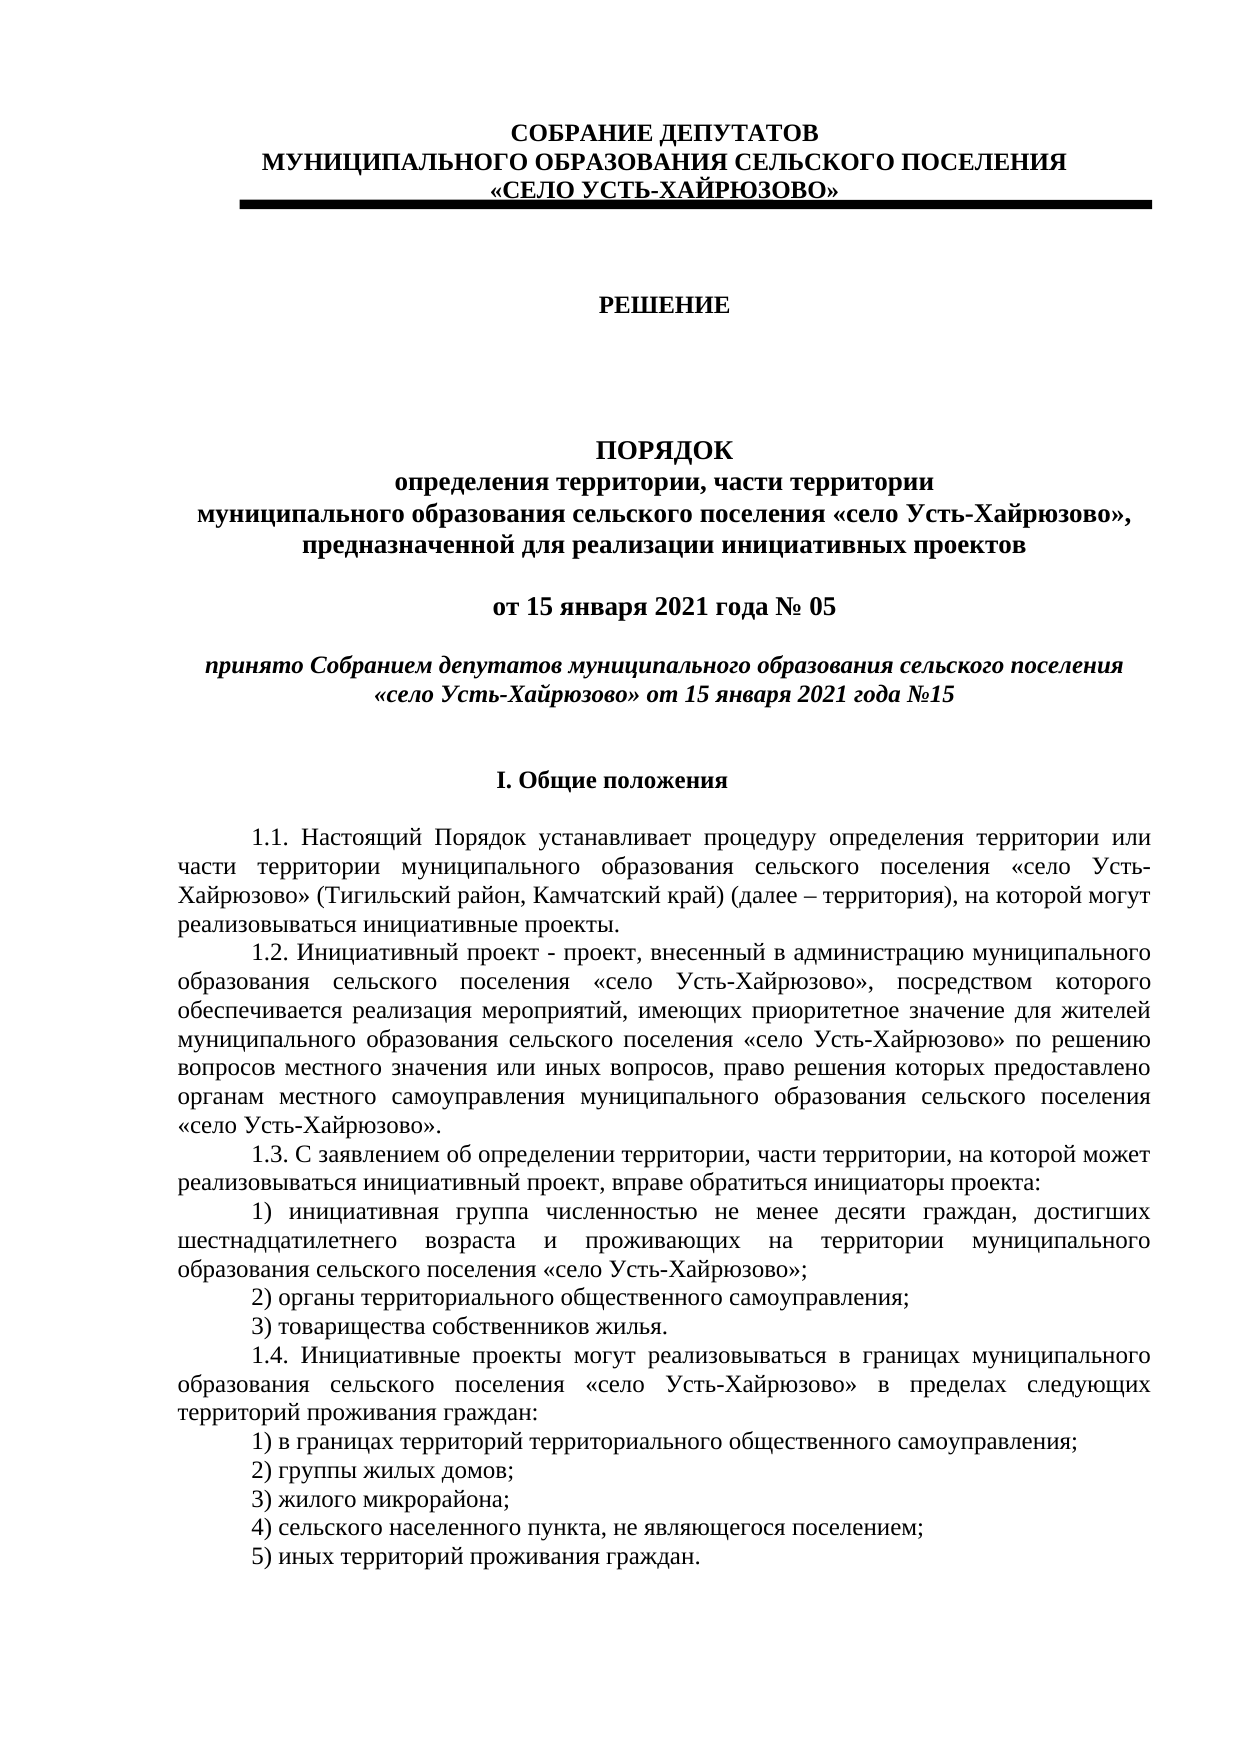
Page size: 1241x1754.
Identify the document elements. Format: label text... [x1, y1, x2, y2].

text принято Собранием депутатов муниципального образования сельского поселения «село Усть-Хайрюзово» от 15 января 2021 года №15 [177, 650, 1152, 707]
text 5) иных территорий проживания граждан. [177, 1541, 1152, 1570]
text 1.1. Настоящий Порядок устанавливает процедуру определения территории или части территории муниципального образования сельского поселения «село Усть-Хайрюзово» (Тигильский район, Камчатский край) (далее – территория), на которой могут реализовываться инициативные проекты. [177, 822, 1152, 937]
text от 15 января 2021 года № 05 [177, 590, 1152, 621]
text «СЕЛО УСТЬ-ХАЙРЮЗОВО» [177, 176, 1152, 204]
text ПОРЯДОК [177, 434, 1152, 466]
text 3) жилого микрорайона; [177, 1484, 1152, 1512]
text 3) товарищества собственников жилья. [177, 1311, 1152, 1340]
text 1) в границах территорий территориального общественного самоуправления; [177, 1426, 1152, 1455]
text 2) группы жилых домов; [177, 1455, 1152, 1484]
text I. Общие положения [177, 765, 1152, 794]
text 1.4. Инициативные проекты могут реализовываться в границах муниципального образования сельского поселения «село Усть-Хайрюзово» в пределах следующих территорий проживания граждан: [177, 1340, 1152, 1426]
text МУНИЦИПАЛЬНОГО ОБРАЗОВАНИЯ СЕЛЬСКОГО ПОСЕЛЕНИЯ [177, 147, 1152, 176]
text 2) органы территориального общественного самоуправления; [177, 1282, 1152, 1311]
text 1) инициативная группа численностью не менее десяти граждан, достигших шестнадцатилетнего возраста и проживающих на территории муниципального образования сельского поселения «село Усть-Хайрюзово»; [177, 1196, 1152, 1282]
text РЕШЕНИЕ [177, 291, 1152, 319]
text 1.3. С заявлением об определении территории, части территории, на которой может реализовываться инициативный проект, вправе обратиться инициаторы проекта: [177, 1139, 1152, 1196]
text 1.2. Инициативный проект - проект, внесенный в администрацию муниципального образования сельского поселения «село Усть-Хайрюзово», посредством которого обеспечивается реализация мероприятий, имеющих приоритетное значение для жителей муниципального образования сельского поселения «село Усть-Хайрюзово» по решению вопросов местного значения или иных вопросов, право решения которых предоставлено органам местного самоуправления муниципального образования сельского поселения «село Усть-Хайрюзово». [177, 937, 1152, 1139]
text СОБРАНИЕ ДЕПУТАТОВ [177, 118, 1152, 147]
text определения территории, части территории [177, 466, 1152, 497]
text 4) сельского населенного пункта, не являющегося поселением; [177, 1512, 1152, 1541]
text муниципального образования сельского поселения «село Усть-Хайрюзово», предназначенной для реализации инициативных проектов [177, 497, 1152, 559]
